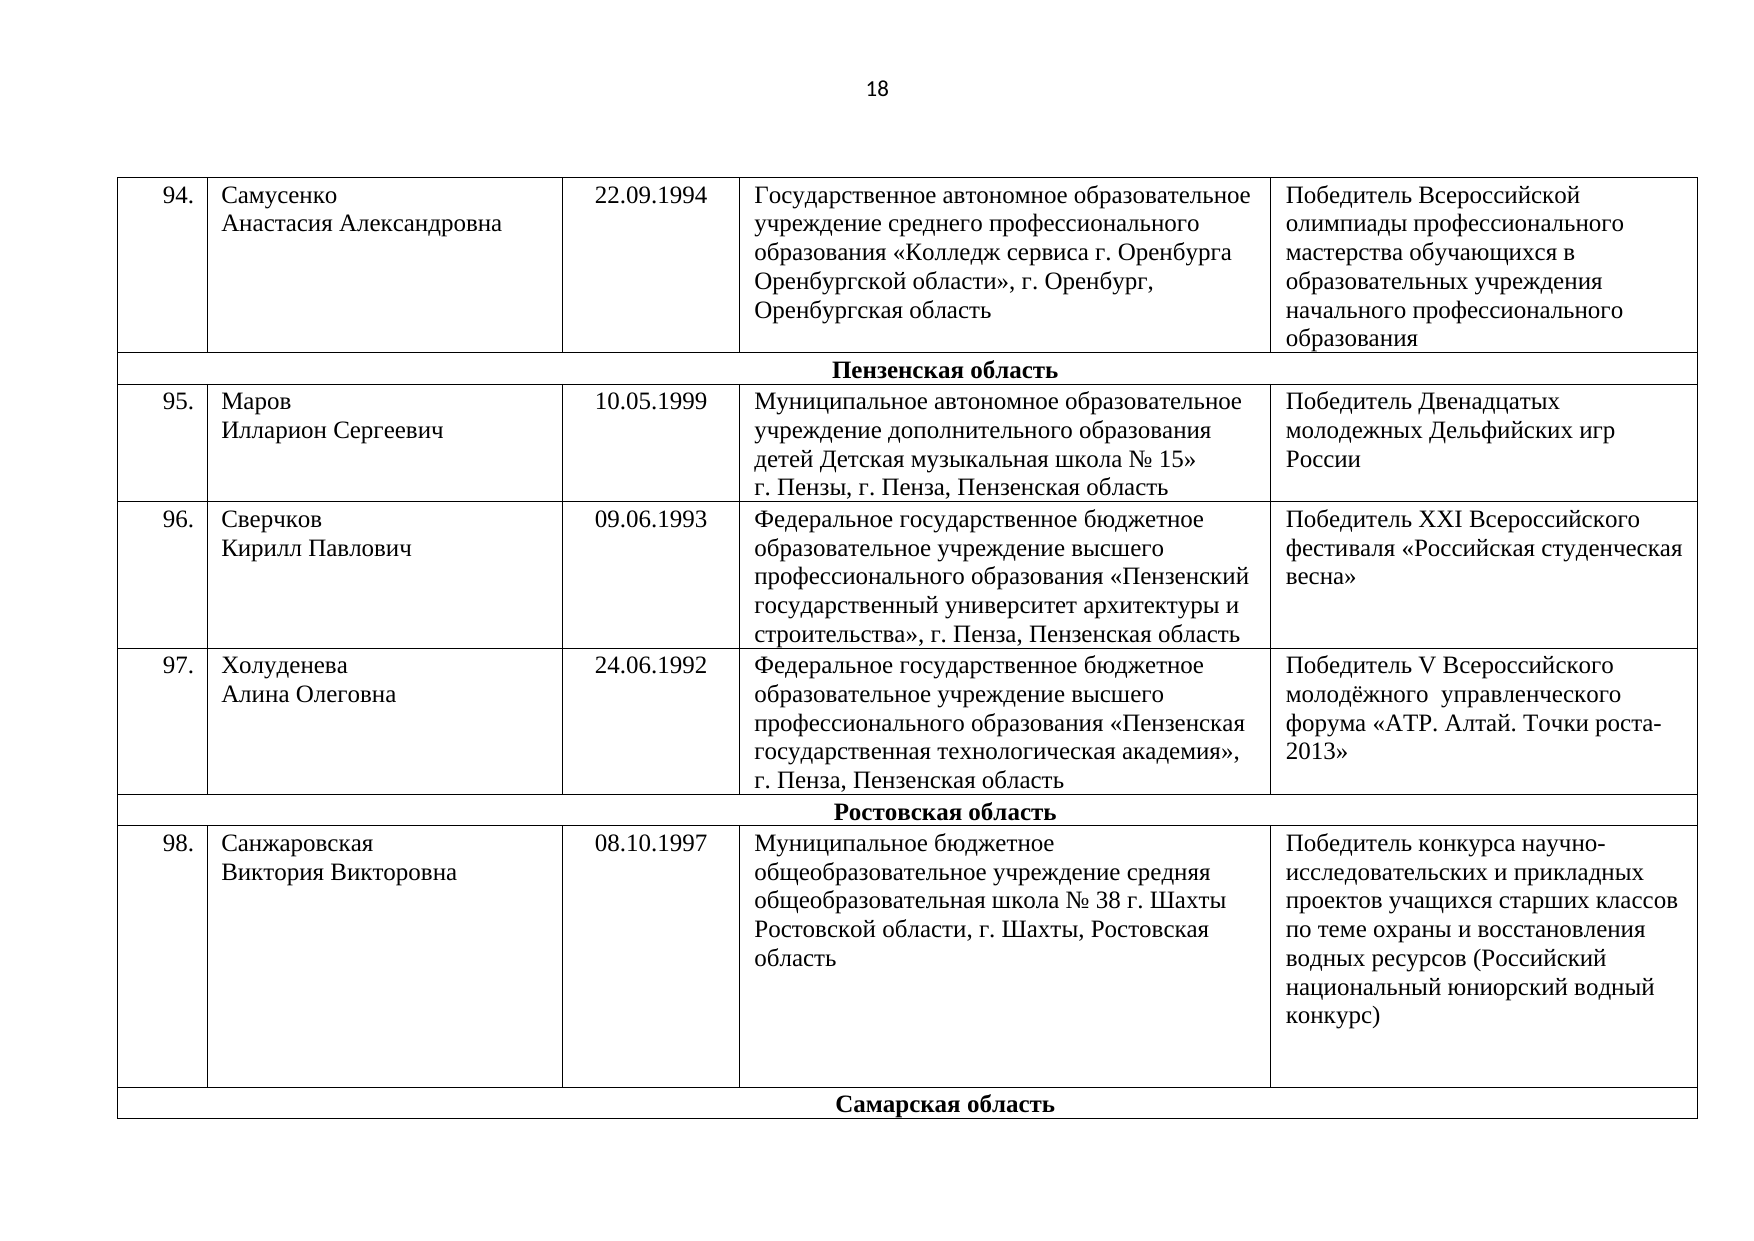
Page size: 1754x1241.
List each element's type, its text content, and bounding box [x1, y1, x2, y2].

table_cell Самусенко Анастасия Александровна [208, 178, 562, 352]
table_cell Победитель конкурса научно-исследовательских и прикладных проектов учащихся старших классов по теме охраны и восстановления водных ресурсов (Российский национальный юниорский водный конкурс) [1271, 826, 1697, 1087]
table_cell Победитель V Всероссийского молодёжного управленческого форума «АТР. Алтай. Точки роста-2013» [1271, 649, 1697, 794]
table_cell [118, 385, 207, 501]
table_cell Сверчков Кирилл Павлович [208, 502, 562, 648]
table_cell 24.06.1992 [563, 649, 739, 794]
table_cell Самарская область [118, 1088, 1697, 1118]
table_cell Санжаровская Виктория Викторовна [208, 826, 562, 1087]
table_cell 08.10.1997 [563, 826, 739, 1087]
table_cell Федеральное государственное бюджетное образовательное учреждение высшего профессионального образования «Пензенская государственная технологическая академия», г. Пенза, Пензенская область [740, 649, 1270, 794]
table_cell Маров Илларион Сергеевич [208, 385, 562, 501]
table_cell [118, 178, 207, 352]
table_cell Муниципальное автономное образовательное учреждение дополнительного образования детей Детская музыкальная школа № 15» г. Пензы, г. Пенза, Пензенская область [740, 385, 1270, 501]
table_cell 22.09.1994 [563, 178, 739, 352]
table_cell 10.05.1999 [563, 385, 739, 501]
table_cell Федеральное государственное бюджетное образовательное учреждение высшего профессионального образования «Пензенский государственный университет архитектуры и строительства», г. Пенза, Пензенская область [740, 502, 1270, 648]
table_cell Муниципальное бюджетное общеобразовательное учреждение средняя общеобразовательная школа № 38 г. Шахты Ростовской области, г. Шахты, Ростовская область [740, 826, 1270, 1087]
table_cell Пензенская область [118, 353, 1697, 384]
table_cell [118, 502, 207, 648]
table_cell Победитель ХХI Всероссийского фестиваля «Российская студенческая весна» [1271, 502, 1697, 648]
table_cell Холуденева Алина Олеговна [208, 649, 562, 794]
table_cell Государственное автономное образовательное учреждение среднего профессионального образования «Колледж сервиса г. Оренбурга Оренбургской области», г. Оренбург, Оренбургская область [740, 178, 1270, 352]
table_cell Победитель Двенадцатых молодежных Дельфийских игр России [1271, 385, 1697, 501]
table_cell [118, 649, 207, 794]
table_cell 09.06.1993 [563, 502, 739, 648]
table_cell Ростовская область [118, 795, 1697, 825]
table_cell Победитель Всероссийской олимпиады профессионального мастерства обучающихся в образовательных учреждения начального профессионального образования [1271, 178, 1697, 352]
table_cell [118, 826, 207, 1087]
